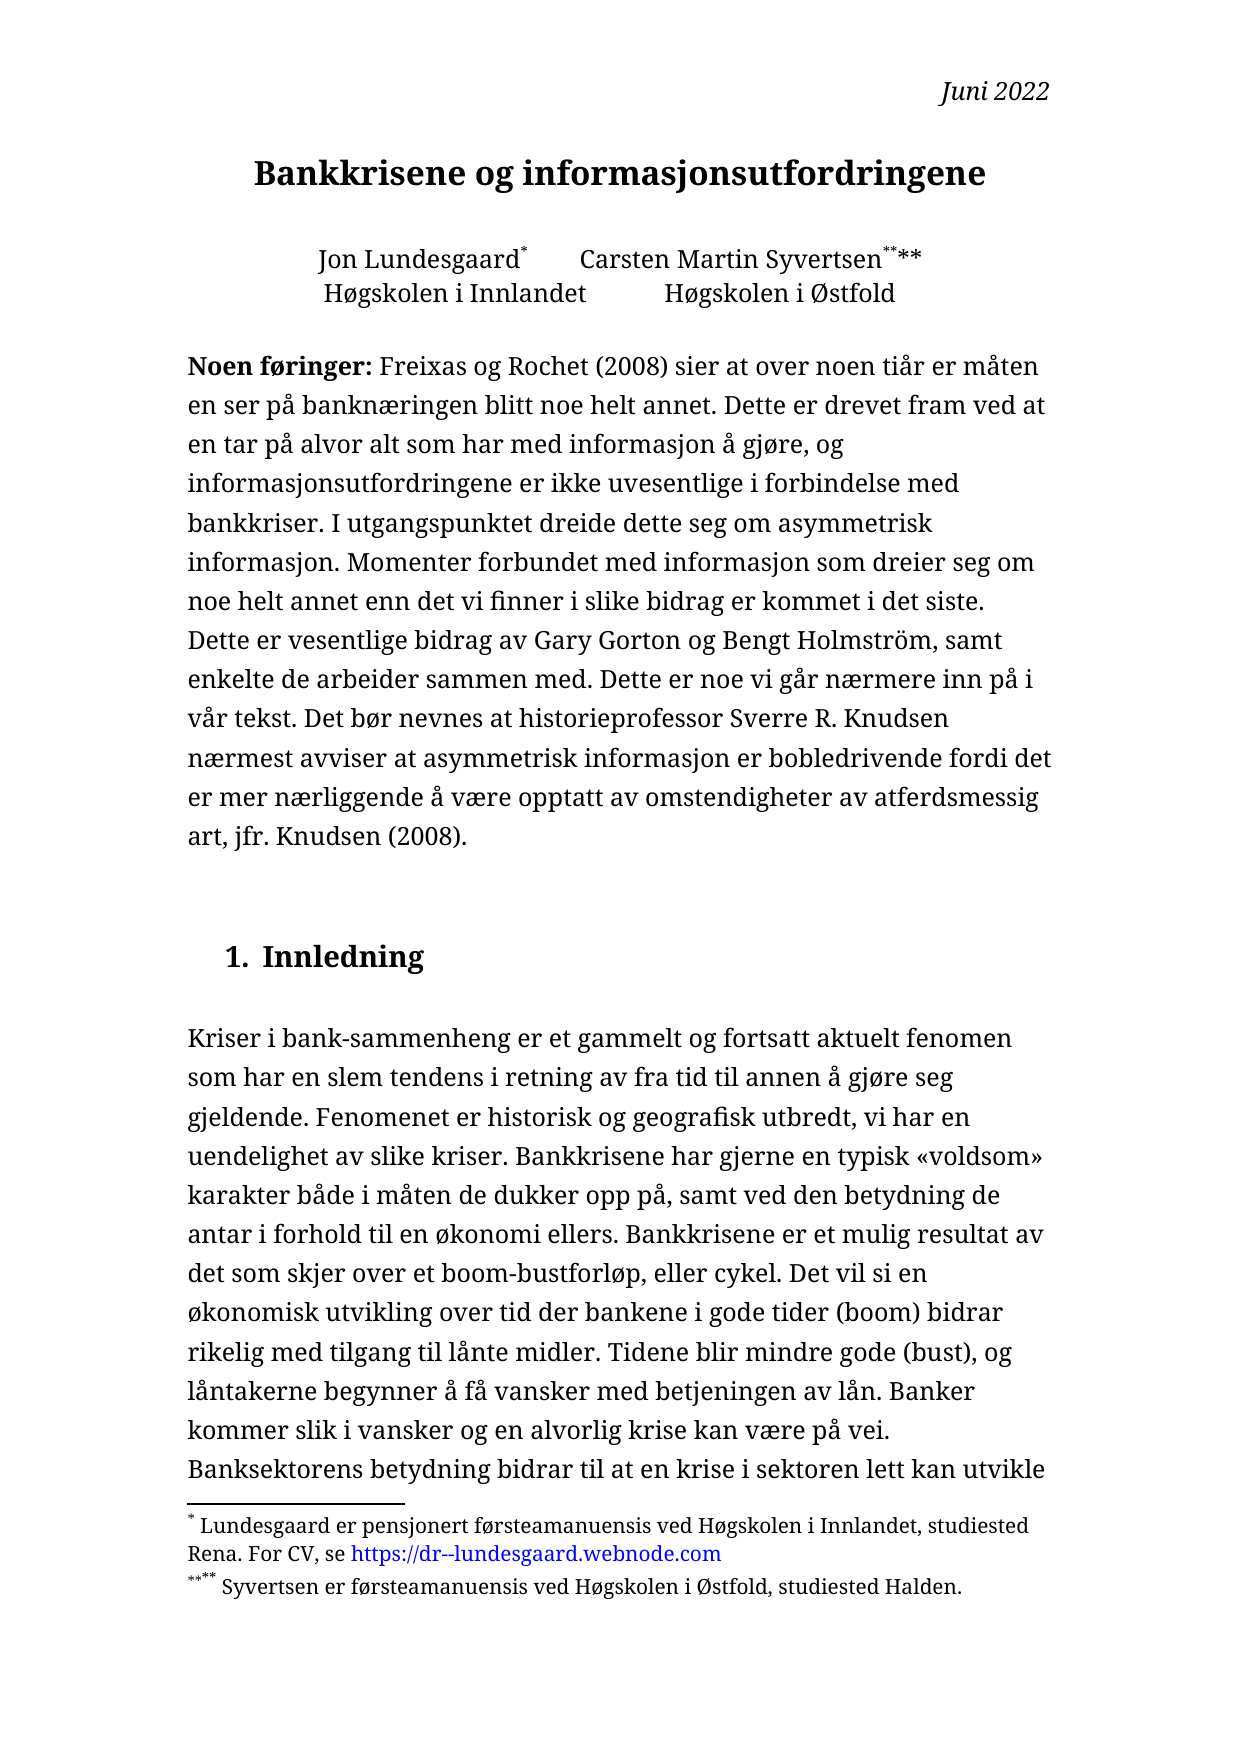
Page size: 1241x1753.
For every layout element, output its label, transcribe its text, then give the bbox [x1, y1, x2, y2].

text Jon Lundesgaard* Carsten Martin Syvertsen** [187, 241, 1053, 275]
text Høgskolen i Innlandet Høgskolen i Østfold [187, 275, 1053, 309]
list Innledning [225, 936, 1053, 976]
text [187, 1021, 1053, 1486]
text Bankkrisene og informasjonsutfordringene [187, 150, 1053, 195]
text Noen føringer: Freixas og Rochet (2008) sier at over noen tiår er måten en ser på banknæringen blitt noe helt annet. Dette er drevet fram ved at en tar på alvor alt som har med informasjon å gjøre, og informasjonsutfordringene er ikke uvesentlige i forbindelse med bankkriser. I utgangspunktet dreide dette seg om asymmetrisk informasjon. Momenter forbundet med informasjon som dreier seg om noe helt annet enn det vi finner i slike bidrag er kommet i det siste. Dette er vesentlige bidrag av Gary Gorton og Bengt Holmström, samt enkelte de arbeider sammen med. Dette er noe vi går nærmere inn på i vår tekst. Det bør nevnes at historieprofessor Sverre R. Knudsen nærmest avviser at asymmetrisk informasjon er bobledrivende fordi det er mer nærliggende å være opptatt av omstendigheter av atferdsmessig art, jfr. Knudsen (2008). [187, 349, 1053, 853]
